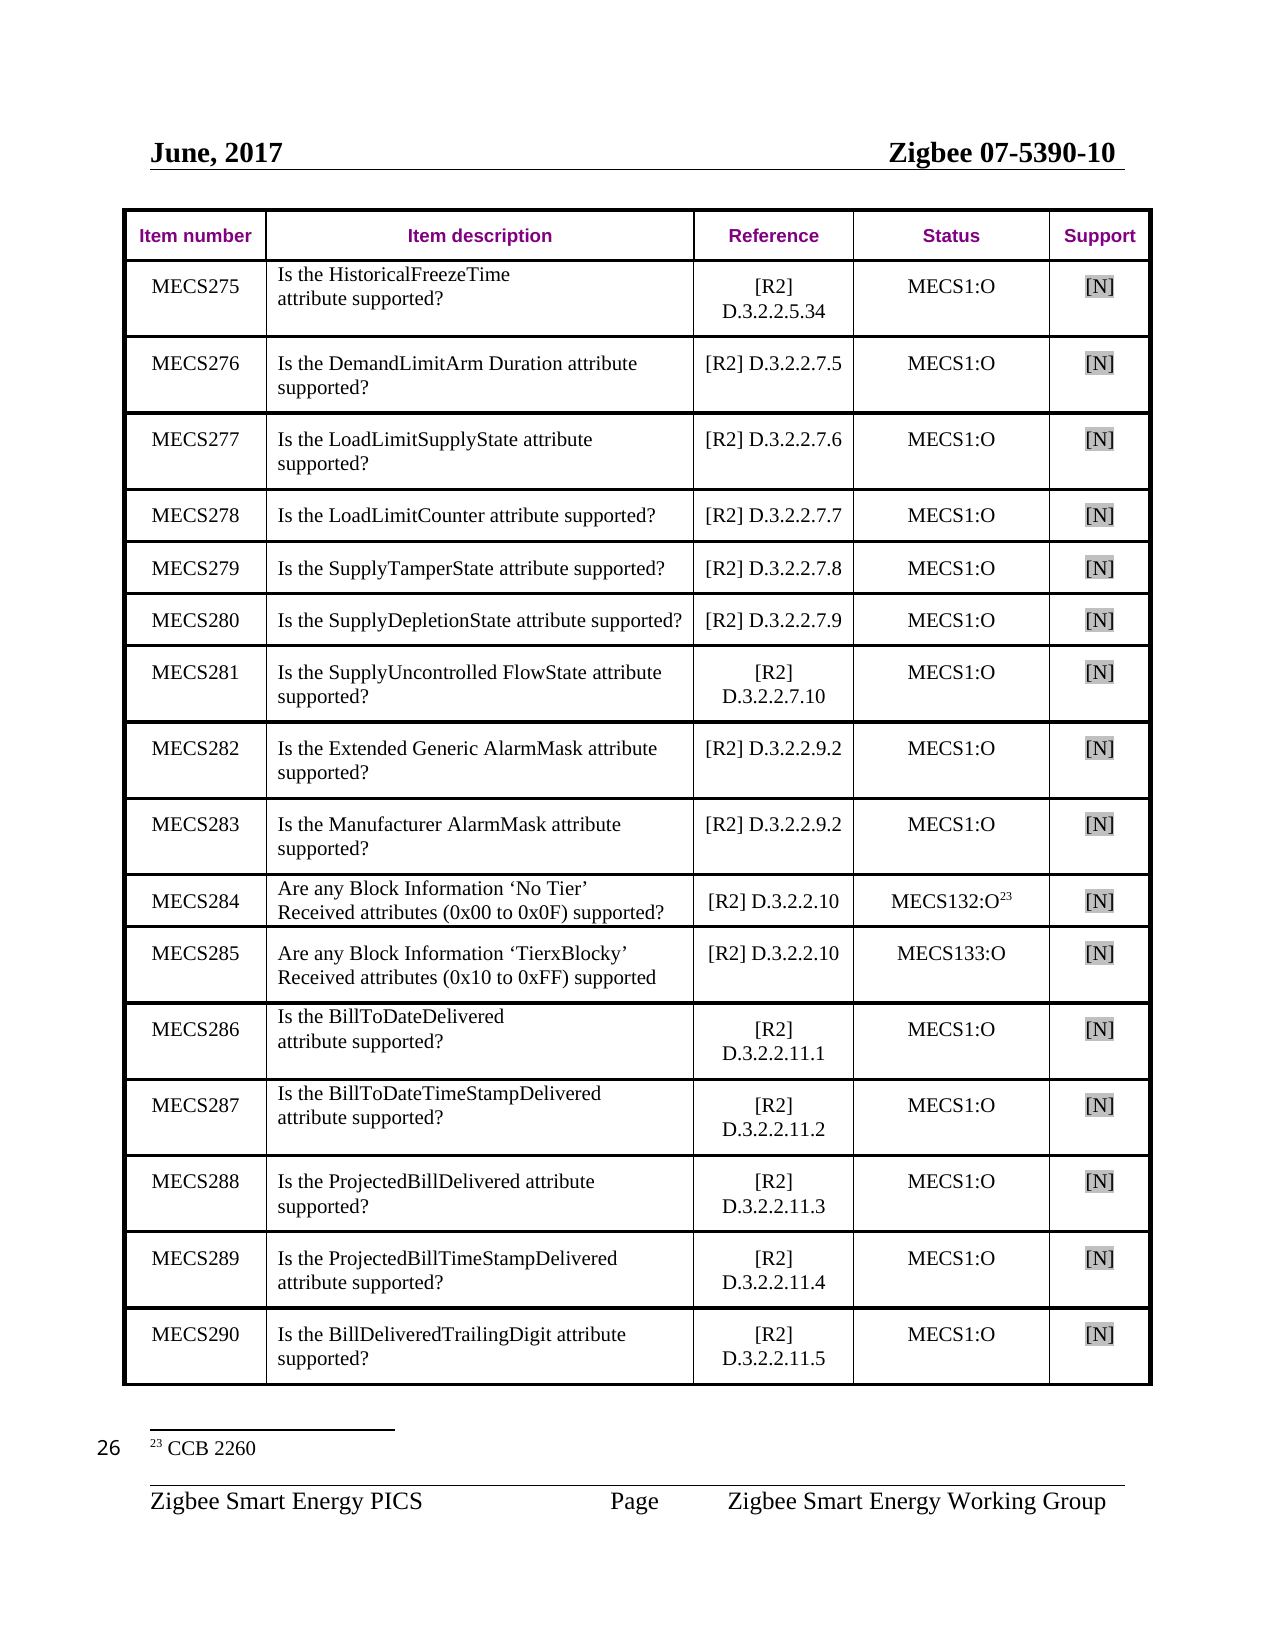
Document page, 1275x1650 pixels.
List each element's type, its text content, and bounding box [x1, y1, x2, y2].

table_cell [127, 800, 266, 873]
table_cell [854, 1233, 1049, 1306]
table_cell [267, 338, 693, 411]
table_header Support [1050, 212, 1148, 259]
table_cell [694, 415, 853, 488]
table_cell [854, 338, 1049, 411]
table_header Item description [267, 212, 693, 259]
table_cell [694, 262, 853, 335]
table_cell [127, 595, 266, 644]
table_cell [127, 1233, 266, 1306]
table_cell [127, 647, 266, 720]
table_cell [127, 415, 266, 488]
table_header Reference [695, 212, 853, 259]
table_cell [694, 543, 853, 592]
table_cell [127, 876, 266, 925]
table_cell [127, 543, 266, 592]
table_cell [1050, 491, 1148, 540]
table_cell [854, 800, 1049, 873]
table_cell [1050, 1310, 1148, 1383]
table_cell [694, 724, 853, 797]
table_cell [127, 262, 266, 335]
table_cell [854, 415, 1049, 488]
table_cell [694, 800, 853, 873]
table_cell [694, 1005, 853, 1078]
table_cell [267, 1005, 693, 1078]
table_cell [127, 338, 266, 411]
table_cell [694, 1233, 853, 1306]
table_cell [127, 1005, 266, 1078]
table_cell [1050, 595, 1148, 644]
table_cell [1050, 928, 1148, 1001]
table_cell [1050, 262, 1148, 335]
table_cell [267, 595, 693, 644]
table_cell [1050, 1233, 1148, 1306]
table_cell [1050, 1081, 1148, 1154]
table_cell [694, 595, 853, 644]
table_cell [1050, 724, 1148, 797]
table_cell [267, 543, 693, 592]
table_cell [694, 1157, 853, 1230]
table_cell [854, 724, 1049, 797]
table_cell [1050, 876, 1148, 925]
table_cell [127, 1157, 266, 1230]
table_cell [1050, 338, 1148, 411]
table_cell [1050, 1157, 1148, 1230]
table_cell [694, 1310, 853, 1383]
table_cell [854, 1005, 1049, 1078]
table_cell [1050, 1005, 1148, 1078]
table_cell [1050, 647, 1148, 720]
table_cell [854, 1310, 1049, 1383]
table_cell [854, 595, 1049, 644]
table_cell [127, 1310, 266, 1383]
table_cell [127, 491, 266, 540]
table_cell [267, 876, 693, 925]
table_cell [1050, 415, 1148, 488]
table_header Item number [127, 212, 265, 259]
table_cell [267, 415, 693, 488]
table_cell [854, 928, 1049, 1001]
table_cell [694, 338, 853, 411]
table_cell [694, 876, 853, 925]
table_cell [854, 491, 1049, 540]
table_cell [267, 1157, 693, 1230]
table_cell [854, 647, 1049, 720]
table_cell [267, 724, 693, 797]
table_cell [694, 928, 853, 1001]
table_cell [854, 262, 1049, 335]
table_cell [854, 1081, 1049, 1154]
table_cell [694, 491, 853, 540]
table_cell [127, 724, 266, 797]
table_header Status [854, 212, 1049, 259]
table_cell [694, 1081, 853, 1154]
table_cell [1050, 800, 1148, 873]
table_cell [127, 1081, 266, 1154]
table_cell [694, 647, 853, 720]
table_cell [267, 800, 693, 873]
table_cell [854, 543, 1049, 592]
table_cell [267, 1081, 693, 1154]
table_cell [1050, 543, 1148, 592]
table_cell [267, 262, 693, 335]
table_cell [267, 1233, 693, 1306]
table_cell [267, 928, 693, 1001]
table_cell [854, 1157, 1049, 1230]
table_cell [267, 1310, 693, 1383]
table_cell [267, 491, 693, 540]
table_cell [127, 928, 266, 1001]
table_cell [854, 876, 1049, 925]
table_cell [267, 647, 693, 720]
